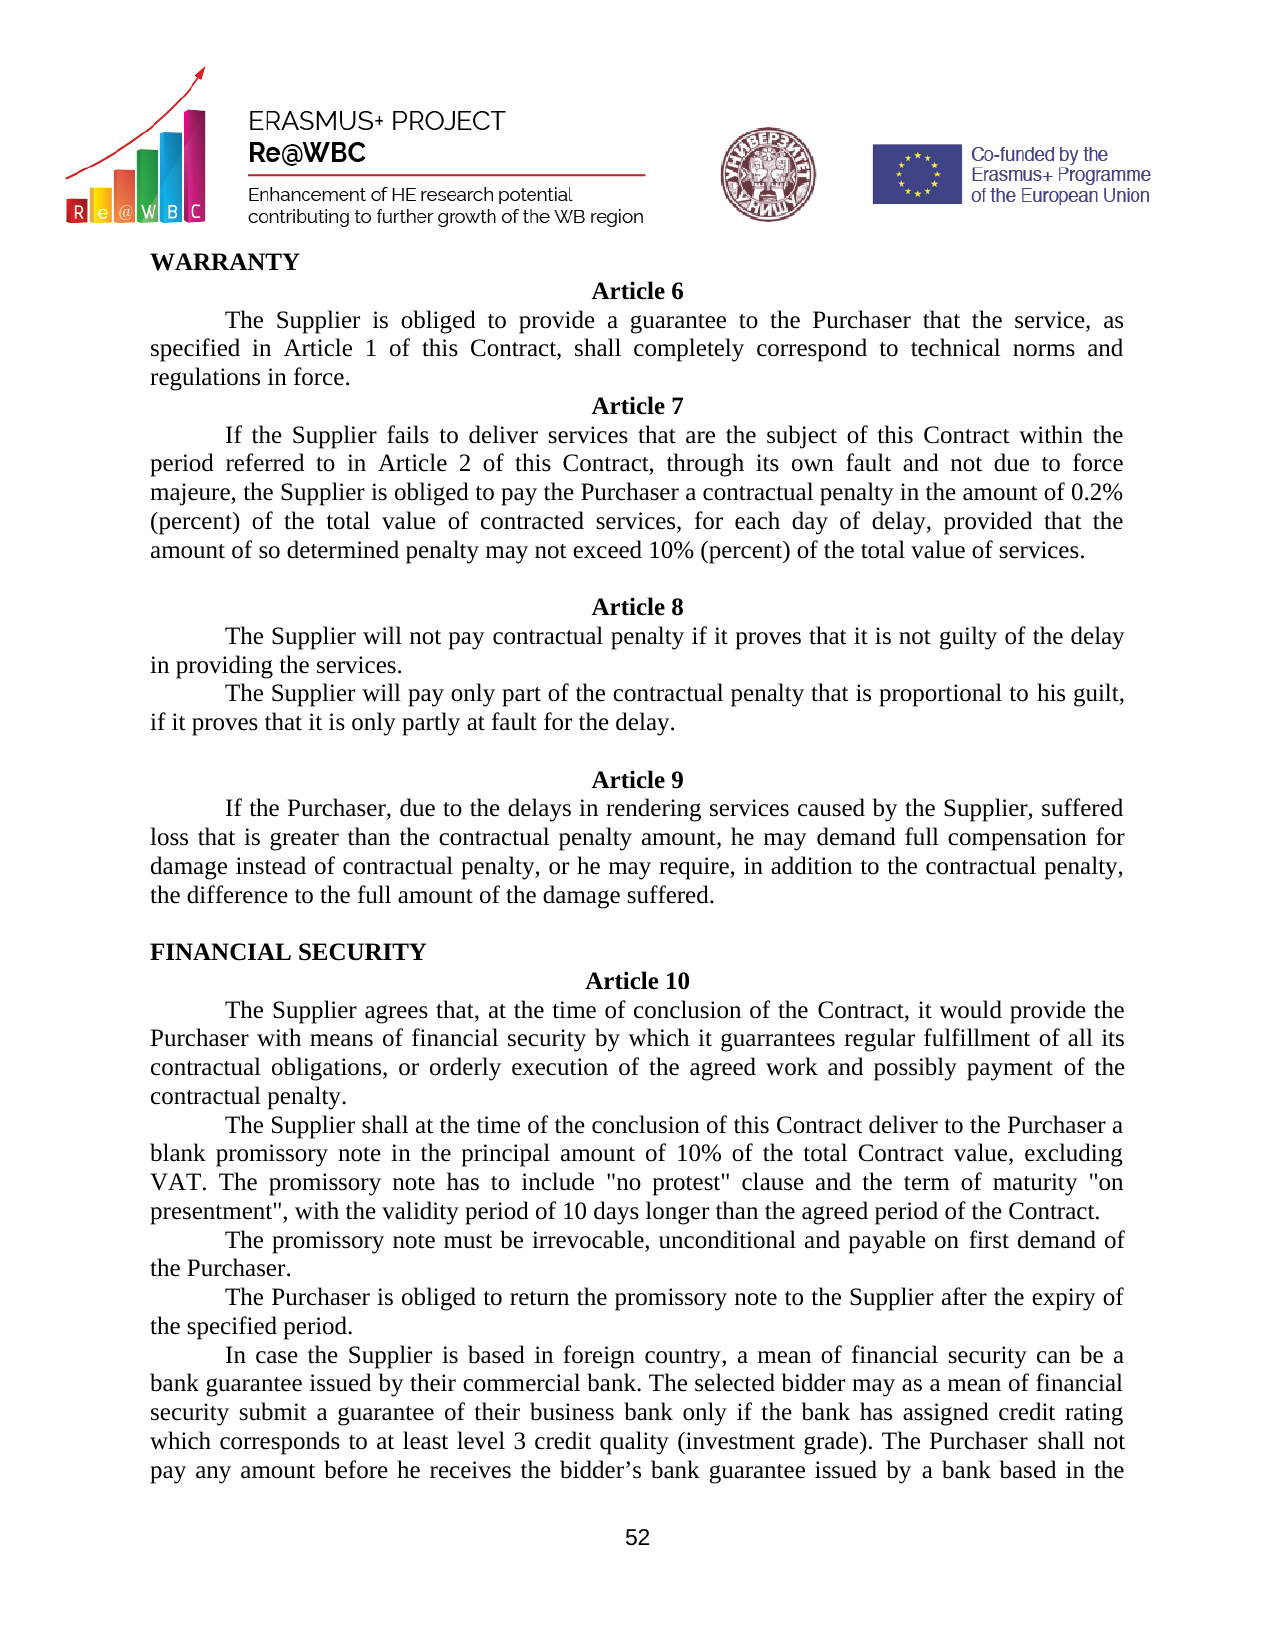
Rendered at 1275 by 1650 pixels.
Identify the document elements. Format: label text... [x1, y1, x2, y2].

text The Supplier agrees that, at the time of conclusion of the Contract, it would provide the Purchaser with means of financial security by which it guarrantees regular fulfillment of all its contractual obligations, or orderly execution of the agreed work and possibly payment of the contractual penalty. [150, 995, 1125, 1110]
text The Purchaser is obliged to return the promissory note to the Supplier after the expiry of the specified period. [150, 1282, 1125, 1340]
text Article 7 [150, 391, 1125, 420]
text The Supplier will pay only part of the contractual penalty that is proportional to his guilt, if it proves that it is only partly at fault for the delay. [150, 678, 1125, 736]
text If the Supplier fails to deliver services that are the subject of this Contract within the period referred to in Article 2 of this Contract, through its own fault and not due to force majeure, the Supplier is obliged to pay the Purchaser a contractual penalty in the amount of 0.2% (percent) of the total value of contracted services, for each day of delay, provided that the amount of so determined penalty may not exceed 10% (percent) of the total value of services. [150, 420, 1125, 563]
text WARRANTY [150, 247, 1125, 276]
text The Supplier will not pay contractual penalty if it proves that it is not guilty of the delay in providing the services. [150, 621, 1125, 678]
text Article 10 [150, 966, 1125, 995]
text FINANCIAL SECURITY [150, 937, 1125, 966]
text The Supplier is obliged to provide a guarantee to the Purchaser that the service, as specified in Article 1 of this Contract, shall completely correspond to technical norms and regulations in force. [150, 305, 1125, 391]
text The Supplier shall at the time of the conclusion of this Contract deliver to the Purchaser a blank promissory note in the principal amount of 10% of the total Contract value, excluding VAT. The promissory note has to include "no protest" clause and the term of maturity "on presentment", with the validity period of 10 days longer than the agreed period of the Contract. [150, 1110, 1125, 1225]
text The promissory note must be irrevocable, unconditional and payable on first demand of the Purchaser. [150, 1225, 1125, 1282]
text If the Purchaser, due to the delays in rendering services caused by the Supplier, suffered loss that is greater than the contractual penalty amount, he may demand full compensation for damage instead of contractual penalty, or he may require, in addition to the contractual penalty, the difference to the full amount of the damage suffered. [150, 793, 1125, 908]
text Article 6 [150, 276, 1125, 305]
text Article 8 [150, 592, 1125, 621]
text Article 9 [150, 765, 1125, 793]
picture [57, 60, 1163, 237]
